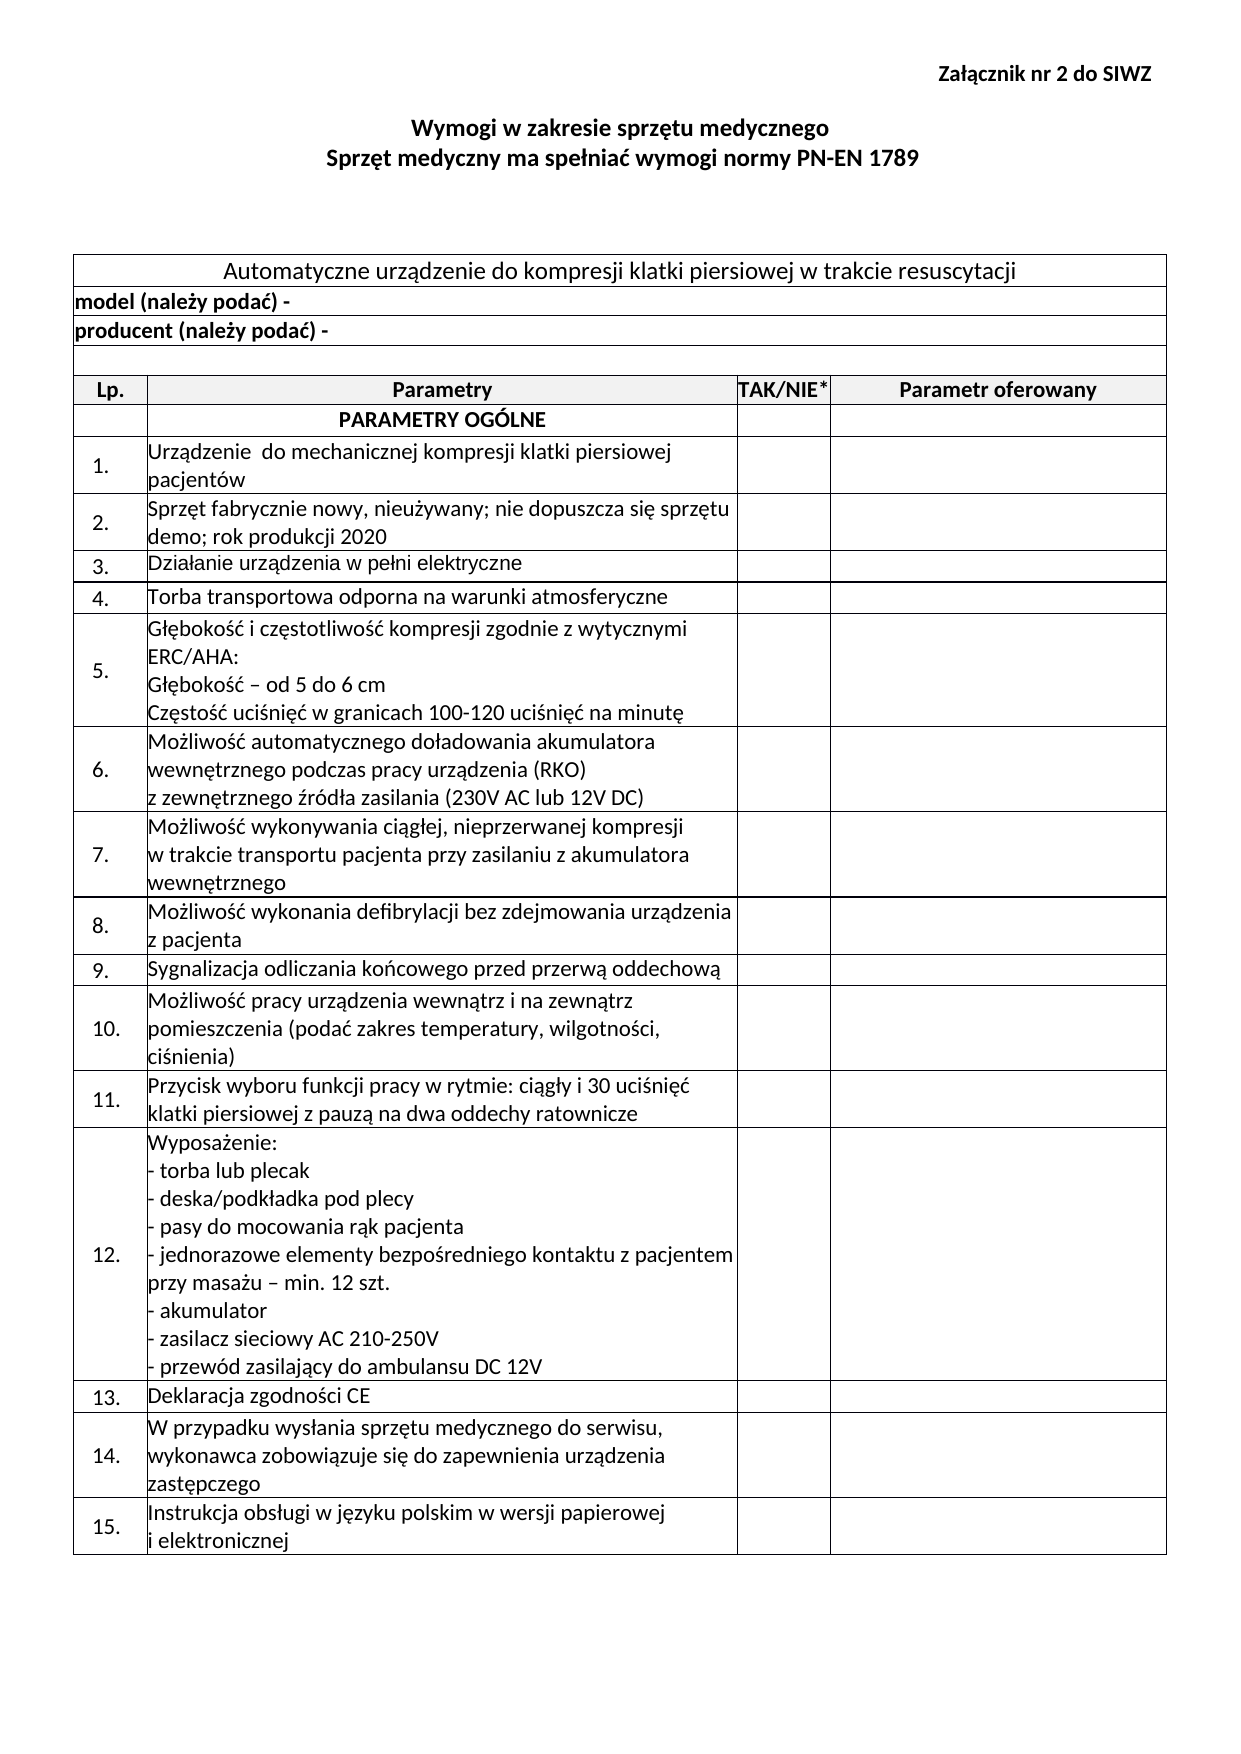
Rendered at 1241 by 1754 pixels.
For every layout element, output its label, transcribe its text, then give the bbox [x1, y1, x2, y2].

text Sprzęt medyczny ma spełniać wymogi normy PN-EN 1789 [89, 143, 1152, 173]
table_cell Parametry [148, 376, 737, 404]
table_cell [831, 494, 1166, 550]
table_cell [74, 494, 147, 550]
table_cell [738, 583, 830, 613]
table_cell [831, 1128, 1166, 1380]
table_cell Możliwość wykonywania ciągłej, nieprzerwanej kompresji w trakcie transportu pacjenta przy zasilaniu z akumulatora wewnętrznego [148, 812, 737, 896]
table_cell Sprzęt fabrycznie nowy, nieużywany; nie dopuszcza się sprzętu demo; rok produkcji 2020 [148, 494, 737, 550]
table_cell Instrukcja obsługi w języku polskim w wersji papierowej i elektronicznej [148, 1498, 737, 1554]
table_cell [74, 551, 147, 581]
table_cell [738, 1128, 830, 1380]
table_cell W przypadku wysłania sprzętu medycznego do serwisu, wykonawca zobowiązuje się do zapewnienia urządzenia zastępczego [148, 1413, 737, 1497]
table_cell [831, 583, 1166, 613]
text Wymogi w zakresie sprzętu medycznego [89, 112, 1152, 143]
table_cell [738, 437, 830, 493]
table_cell [74, 812, 147, 896]
table_cell Działanie urządzenia w pełni elektryczne [148, 551, 737, 581]
table_cell [831, 1381, 1166, 1412]
table_cell [831, 551, 1166, 581]
table_cell [74, 898, 147, 953]
table_cell [74, 986, 147, 1070]
table_cell [831, 986, 1166, 1070]
table_cell [74, 1381, 147, 1412]
table_cell [831, 812, 1166, 896]
table_cell Parametr oferowany [831, 376, 1166, 404]
table_cell Możliwość automatycznego doładowania akumulatora wewnętrznego podczas pracy urządzenia (RKO) z zewnętrznego źródła zasilania (230V AC lub 12V DC) [148, 727, 737, 811]
table_cell [831, 898, 1166, 953]
table_cell [831, 727, 1166, 811]
table_cell [74, 614, 147, 726]
text Załącznik nr 2 do SIWZ [89, 59, 1152, 87]
table_cell Możliwość wykonania defibrylacji bez zdejmowania urządzenia z pacjenta [148, 898, 737, 953]
table_cell [74, 1498, 147, 1554]
table_cell [738, 1498, 830, 1554]
table_header Automatyczne urządzenie do kompresji klatki piersiowej w trakcie resuscytacji [74, 255, 1166, 286]
table_cell Głębokość i częstotliwość kompresji zgodnie z wytycznymi ERC/AHA: Głębokość – od 5 do 6 cm Częstość uciśnięć w granicach 100-120 uciśnięć na minutę [148, 614, 737, 726]
table_cell [74, 437, 147, 493]
table_cell [738, 986, 830, 1070]
table_cell Sygnalizacja odliczania końcowego przed przerwą oddechową [148, 955, 737, 985]
table_cell [831, 955, 1166, 985]
table_cell [74, 1413, 147, 1497]
table_cell [738, 1381, 830, 1412]
table_cell [74, 346, 1166, 374]
table_cell [738, 812, 830, 896]
table_cell [738, 1413, 830, 1497]
table_cell [74, 955, 147, 985]
table_cell PARAMETRY OGÓLNE [148, 405, 737, 436]
table_cell Przycisk wyboru funkcji pracy w rytmie: ciągły i 30 uciśnięć klatki piersiowej z pauzą na dwa oddechy ratownicze [148, 1071, 737, 1127]
table_cell producent (należy podać) - [74, 316, 1166, 345]
table_cell [738, 405, 830, 436]
table_cell TAK/NIE* [738, 376, 830, 404]
table_cell [831, 405, 1166, 436]
table_cell [831, 1498, 1166, 1554]
table_cell [738, 955, 830, 985]
table_cell Możliwość pracy urządzenia wewnątrz i na zewnątrz pomieszczenia (podać zakres temperatury, wilgotności, ciśnienia) [148, 986, 737, 1070]
table_cell Torba transportowa odporna na warunki atmosferyczne [148, 583, 737, 613]
table_cell [831, 614, 1166, 726]
table_cell model (należy podać) - [74, 287, 1166, 315]
table_cell [831, 1071, 1166, 1127]
table_cell [738, 727, 830, 811]
table_cell [738, 551, 830, 581]
table_cell Wyposażenie: - torba lub plecak - deska/podkładka pod plecy - pasy do mocowania rąk pacjenta - jednorazowe elementy bezpośredniego kontaktu z pacjentem przy masażu – min. 12 szt. - akumulator - zasilacz sieciowy AC 210-250V - przewód zasilający do ambulansu DC 12V [148, 1128, 737, 1380]
table_cell [74, 727, 147, 811]
table_cell Deklaracja zgodności CE [148, 1381, 737, 1412]
table_cell [738, 494, 830, 550]
table_cell Urządzenie do mechanicznej kompresji klatki piersiowej pacjentów [148, 437, 737, 493]
table_cell [74, 1128, 147, 1380]
table_cell [831, 1413, 1166, 1497]
table_cell [738, 898, 830, 953]
table_cell [831, 437, 1166, 493]
table_cell [74, 1071, 147, 1127]
table_cell [74, 405, 147, 436]
table_cell Lp. [74, 376, 147, 404]
table_cell [738, 614, 830, 726]
table_cell [738, 1071, 830, 1127]
table_cell [74, 583, 147, 613]
